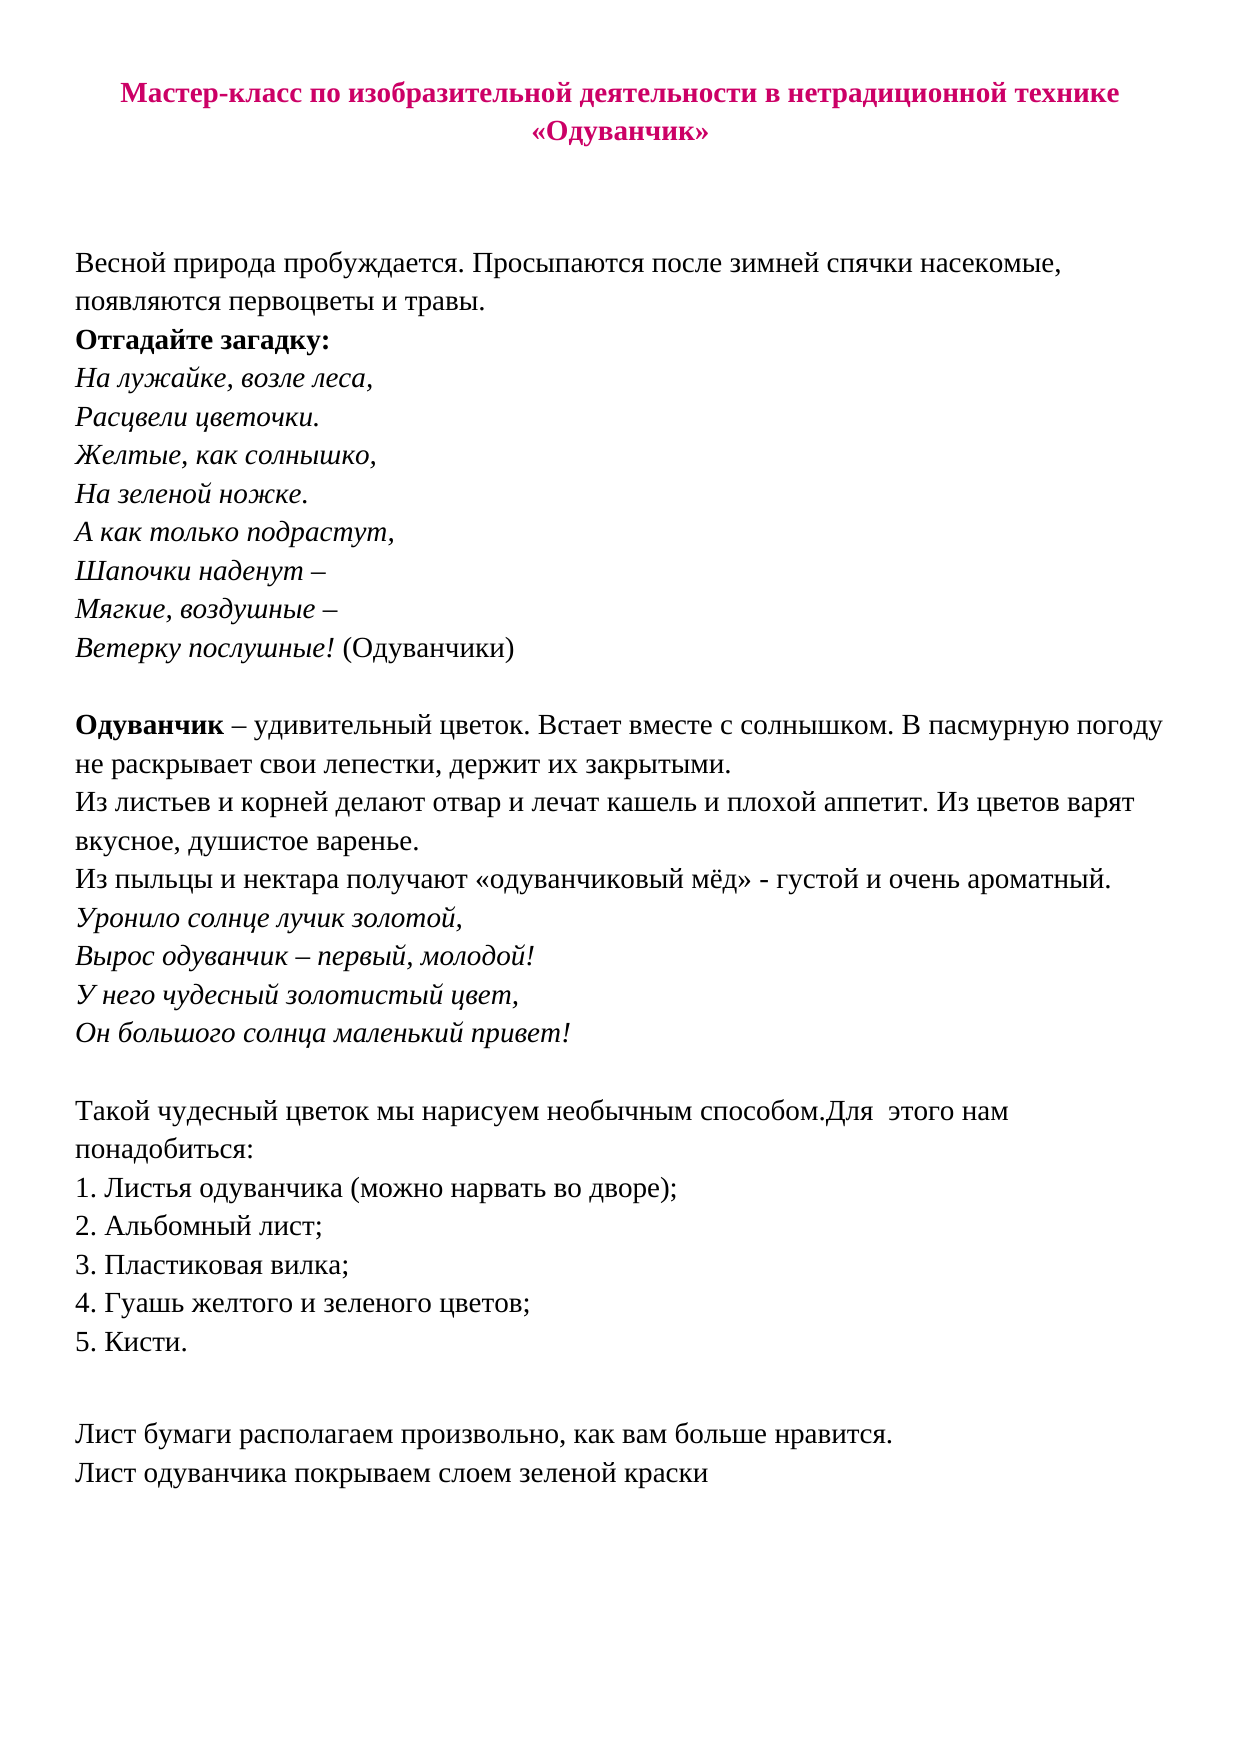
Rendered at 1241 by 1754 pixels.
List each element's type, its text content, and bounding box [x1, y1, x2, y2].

text Такой чудесный цветок мы нарисуем необычным способом.Для этого нам понадобиться: 1. Листья одуванчика (можно нарвать во дворе); 2. Альбомный лист; 3. Пластиковая вилка; 4. Гуашь желтого и зеленого цветов; 5. Кисти. [75, 1093, 1165, 1357]
text Весной природа пробуждается. Просыпаются после зимней спячки насекомые, появляются первоцветы и травы. Отгадайте загадку: На лужайке, возле леса, Расцвели цветочки. Желтые, как солнышко, На зеленой ножке. А как только подрастут, Шапочки наденут – Мягкие, воздушные – Ветерку послушные! (Одуванчики) Одуванчик – удивительный цветок. Встает вместе с солнышком. В пасмурную погоду не раскрывает свои лепестки, держит их закрытыми. Из листьев и корней делают отвар и лечат кашель и плохой аппетит. Из цветов варят вкусное, душистое варенье. Из пыльцы и нектара получают «одуванчиковый мёд» - густой и очень ароматный. Уронило солнце лучик золотой, Вырос одуванчик – первый, молодой! У него чудесный золотистый цвет, Он большого солнца маленький привет! [75, 206, 1165, 1049]
text Мастер-класс по изобразительной деятельности в нетрадиционной технике «Одуванчик» [75, 75, 1165, 147]
text Лист бумаги располагаем произвольно, как вам больше нравится. Лист одуванчика покрываем слоем зеленой краски [75, 1417, 1165, 1489]
